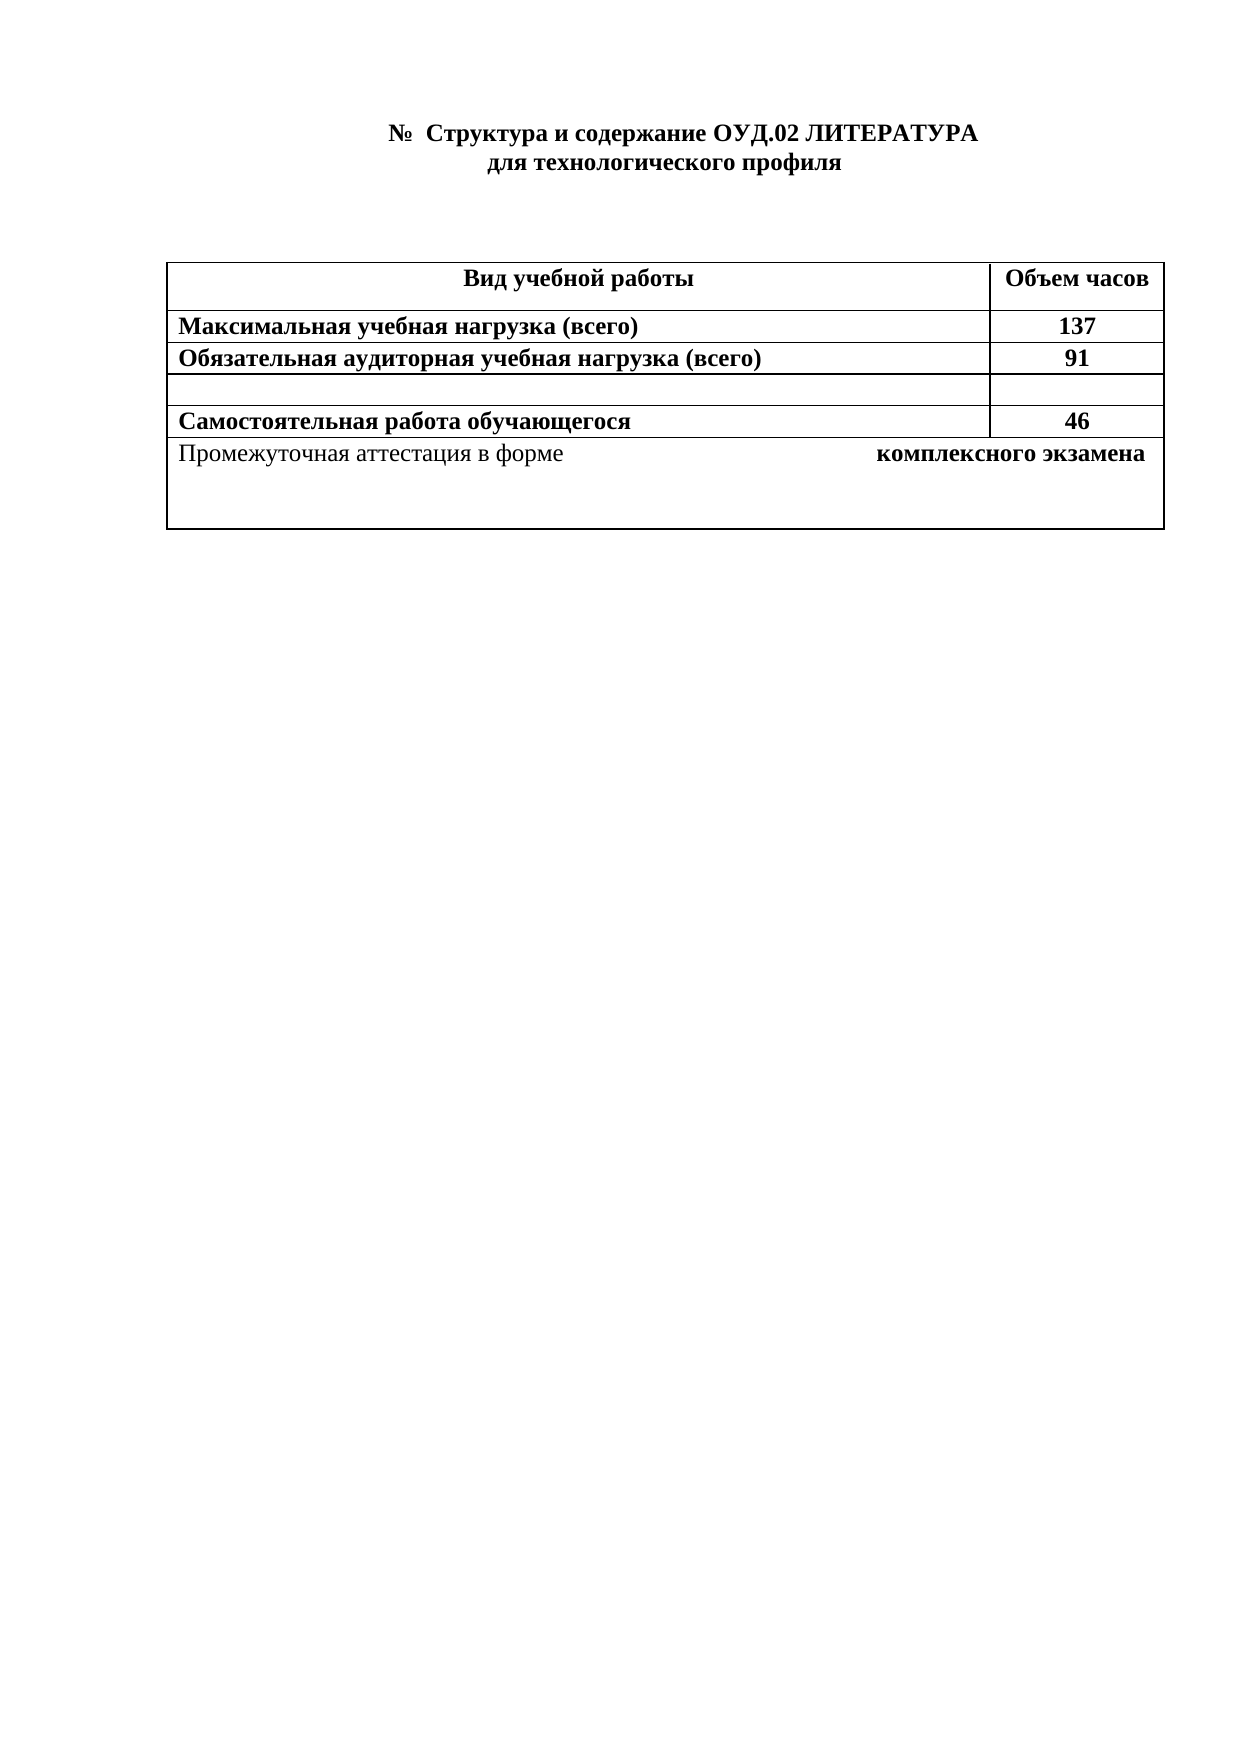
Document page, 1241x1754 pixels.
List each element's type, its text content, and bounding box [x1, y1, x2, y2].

table_cell 137 [991, 311, 1163, 341]
table_cell Самостоятельная работа обучающегося [168, 406, 989, 436]
table_cell [991, 375, 1163, 405]
list Структура и содержание ОУД.02 ЛИТЕРАТУРА [215, 118, 1152, 147]
table_cell [168, 375, 989, 405]
table_cell 91 [991, 343, 1163, 373]
table_cell Максимальная учебная нагрузка (всего) [168, 311, 989, 341]
table_header Объем часов [991, 263, 1163, 310]
table_cell Обязательная аудиторная учебная нагрузка (всего) [168, 343, 989, 373]
text для технологического профиля [177, 147, 1152, 176]
table_cell 46 [991, 406, 1163, 436]
table_cell Промежуточная аттестация в форме комплексного экзамена [168, 438, 1163, 528]
table_header Вид учебной работы [168, 263, 990, 310]
